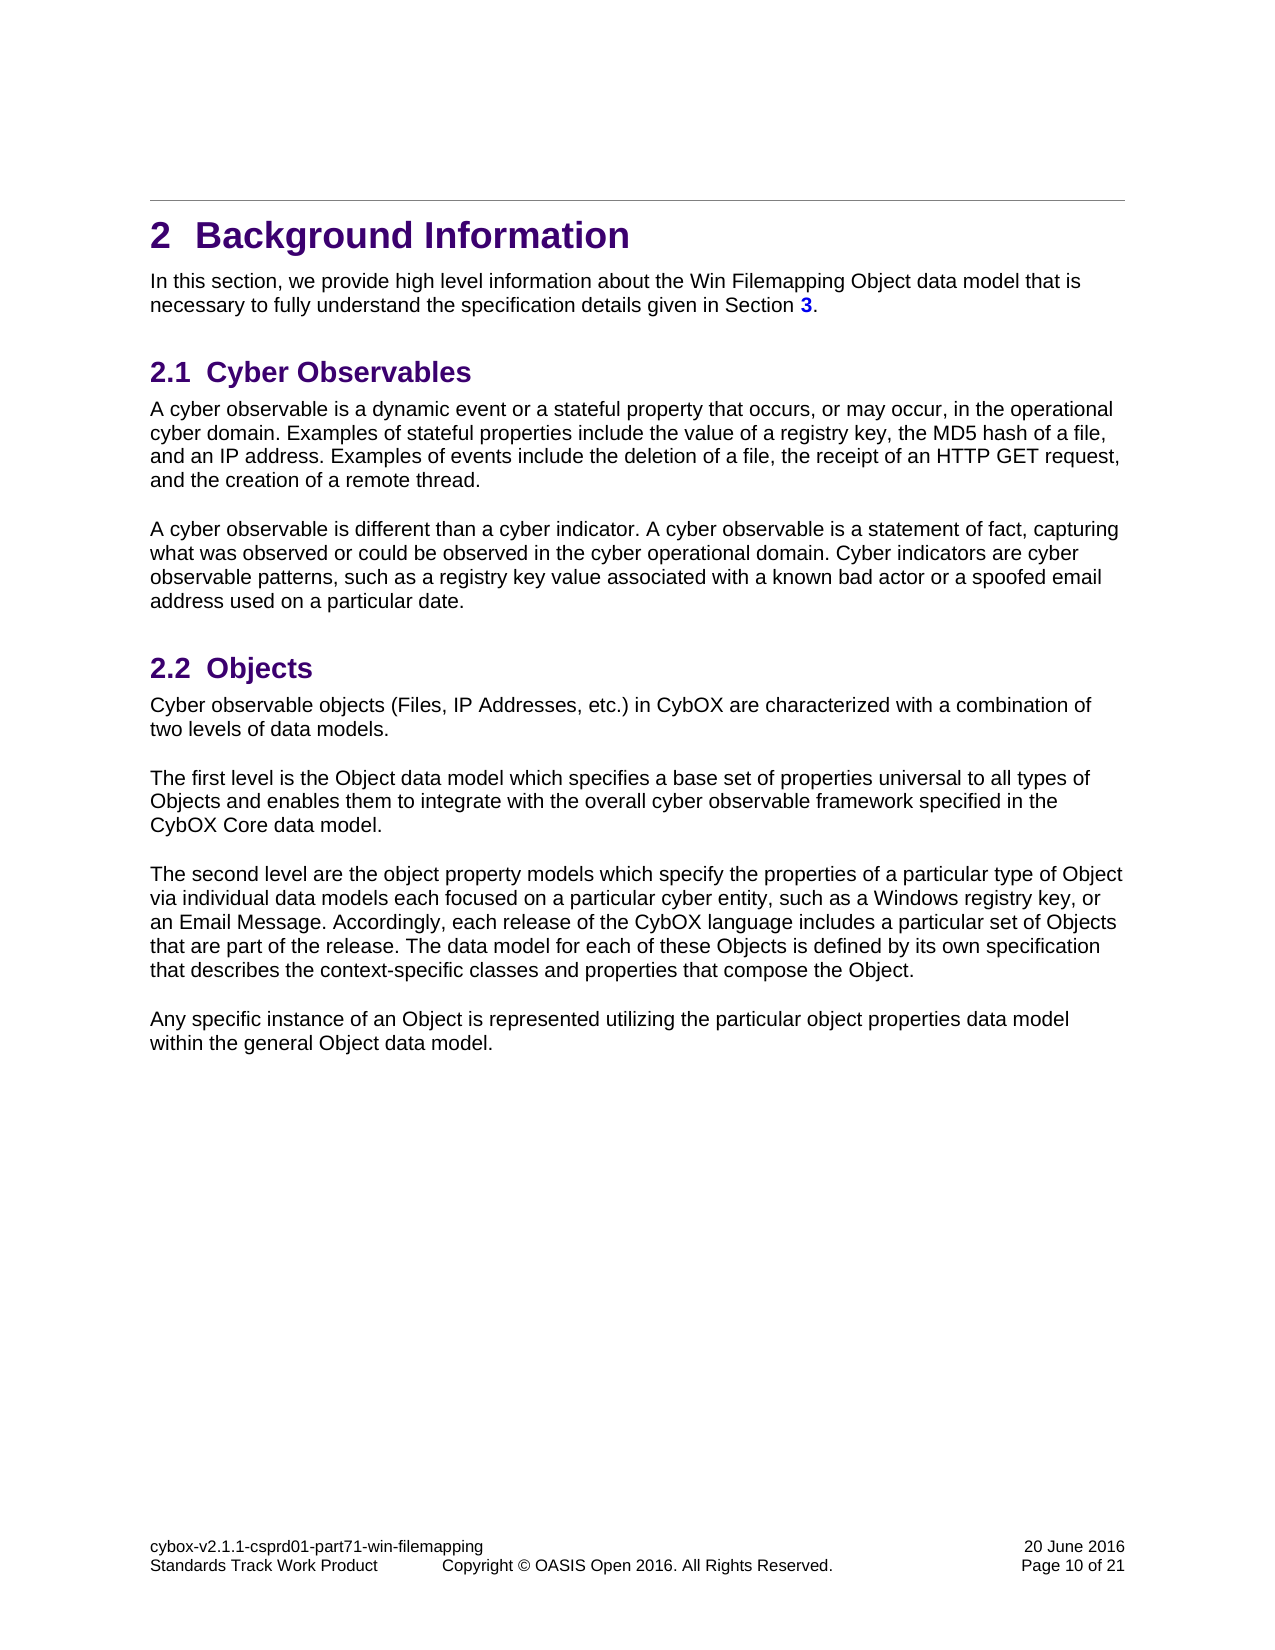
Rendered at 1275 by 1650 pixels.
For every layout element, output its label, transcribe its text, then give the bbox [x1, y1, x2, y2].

text In this section, we provide high level information about the Win Filemapping Object data model that is necessary to fully understand the specification details given in Section 3. [150, 269, 1125, 317]
text Cyber observable objects (Files, IP Addresses, etc.) in CybOX are characterized with a combination of two levels of data models. [150, 692, 1125, 740]
subtitle Objects [150, 651, 1125, 684]
text The second level are the object property models which specify the properties of a particular type of Object via individual data models each focused on a particular cyber entity, such as a Windows registry key, or an Email Message. Accordingly, each release of the CybOX language includes a particular set of Objects that are part of the release. The data model for each of these Objects is defined by its own specification that describes the context-specific classes and properties that compose the Object. [150, 862, 1125, 982]
text A cyber observable is different than a cyber indicator. A cyber observable is a statement of fact, capturing what was observed or could be observed in the cyber operational domain. Cyber indicators are cyber observable patterns, such as a registry key value associated with a known bad actor or a spoofed email address used on a particular date. [150, 517, 1125, 613]
text The first level is the Object data model which specifies a base set of properties universal to all types of Objects and enables them to integrate with the overall cyber observable framework specified in the CybOX Core data model. [150, 765, 1125, 837]
text Any specific instance of an Object is represented utilizing the particular object properties data model within the general Object data model. [150, 1007, 1125, 1055]
subtitle Cyber Observables [150, 354, 1125, 388]
text A cyber observable is a dynamic event or a stateful property that occurs, or may occur, in the operational cyber domain. Examples of stateful properties include the value of a registry key, the MD5 hash of a file, and an IP address. Examples of events include the deletion of a file, the receipt of an HTTP GET request, and the creation of a remote thread. [150, 396, 1125, 492]
subtitle Background Information [150, 201, 1125, 257]
